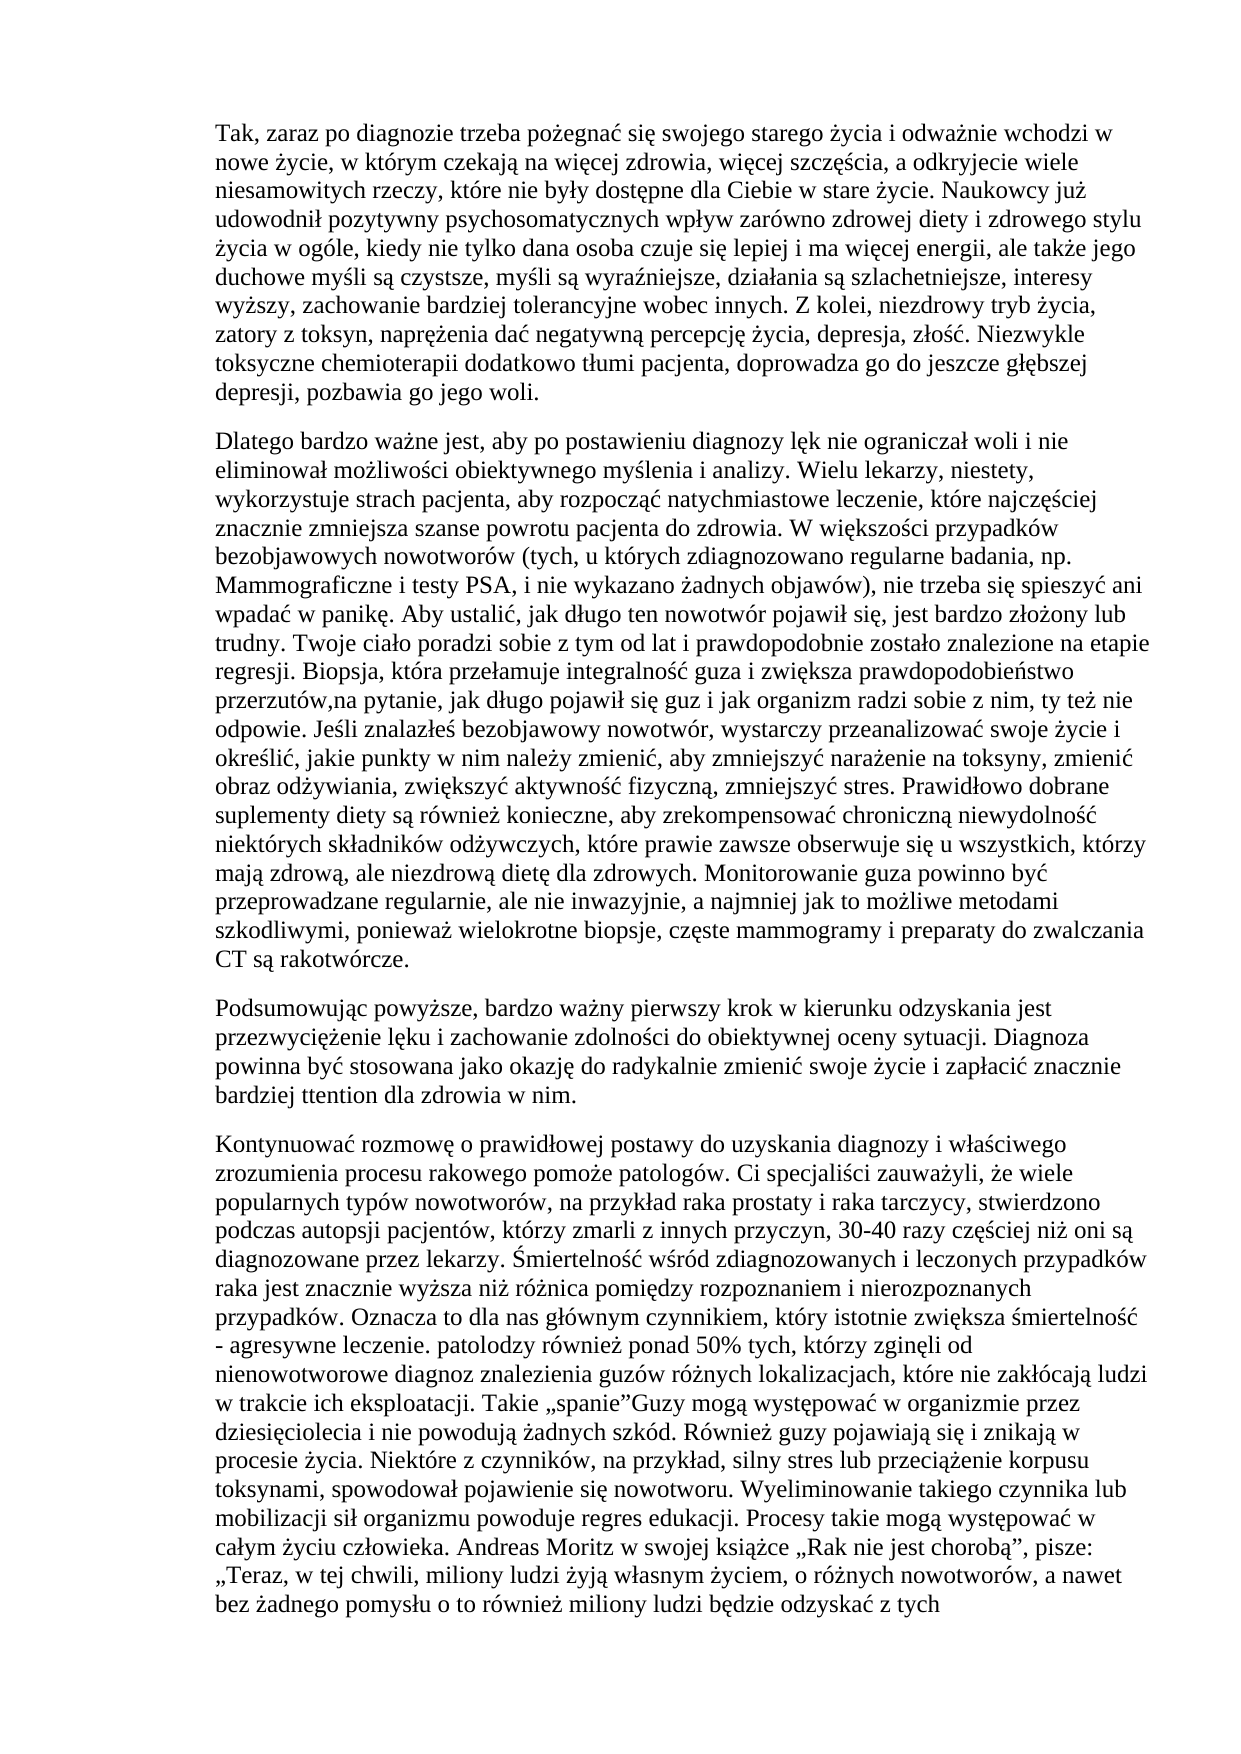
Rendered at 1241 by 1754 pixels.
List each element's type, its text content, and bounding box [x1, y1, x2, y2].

text Dlatego bardzo ważne jest, aby po postawieniu diagnozy lęk nie ograniczał woli i nie eliminował możliwości obiektywnego myślenia i analizy. Wielu lekarzy, niestety, wykorzystuje strach pacjenta, aby rozpocząć natychmiastowe leczenie, które najczęściej znacznie zmniejsza szanse powrotu pacjenta do zdrowia. W większości przypadków bezobjawowych nowotworów (tych, u których zdiagnozowano regularne badania, np. Mammograficzne i testy PSA, i nie wykazano żadnych objawów), nie trzeba się spieszyć ani wpadać w panikę. Aby ustalić, jak długo ten nowotwór pojawił się, jest bardzo złożony lub trudny. Twoje ciało poradzi sobie z tym od lat i prawdopodobnie zostało znalezione na etapie regresji. Biopsja, która przełamuje integralność guza i zwiększa prawdopodobieństwo przerzutów,na pytanie, jak długo pojawił się guz i jak organizm radzi sobie z nim, ty też nie odpowie. Jeśli znalazłeś bezobjawowy nowotwór, wystarczy przeanalizować swoje życie i określić, jakie punkty w nim należy zmienić, aby zmniejszyć narażenie na toksyny, zmienić obraz odżywiania, zwiększyć aktywność fizyczną, zmniejszyć stres. Prawidłowo dobrane suplementy diety są również konieczne, aby zrekompensować chroniczną niewydolność niektórych składników odżywczych, które prawie zawsze obserwuje się u wszystkich, którzy mają zdrową, ale niezdrową dietę dla zdrowych. Monitorowanie guza powinno być przeprowadzane regularnie, ale nie inwazyjnie, a najmniej jak to możliwe metodami szkodliwymi, ponieważ wielokrotne biopsje, częste mammogramy i preparaty do zwalczania CT są rakotwórcze. [215, 426, 1152, 973]
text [215, 1129, 1152, 1618]
text Tak, zaraz po diagnozie trzeba pożegnać się swojego starego życia i odważnie wchodzi w nowe życie, w którym czekają na więcej zdrowia, więcej szczęścia, a odkryjecie wiele niesamowitych rzeczy, które nie były dostępne dla Ciebie w stare życie. Naukowcy już udowodnił pozytywny psychosomatycznych wpływ zarówno zdrowej diety i zdrowego stylu życia w ogóle, kiedy nie tylko dana osoba czuje się lepiej i ma więcej energii, ale także jego duchowe myśli są czystsze, myśli są wyraźniejsze, działania są szlachetniejsze, interesy wyższy, zachowanie bardziej tolerancyjne wobec innych. Z kolei, niezdrowy tryb życia, zatory z toksyn, naprężenia dać negatywną percepcję życia, depresja, złość. Niezwykle toksyczne chemioterapii dodatkowo tłumi pacjenta, doprowadza go do jeszcze głębszej depresji, pozbawia go jego woli. [215, 118, 1152, 406]
text Podsumowując powyższe, bardzo ważny pierwszy krok w kierunku odzyskania jest przezwyciężenie lęku i zachowanie zdolności do obiektywnej oceny sytuacji. Diagnoza powinna być stosowana jako okazję do radykalnie zmienić swoje życie i zapłacić znacznie bardziej ttention dla zdrowia w nim. [215, 993, 1152, 1108]
